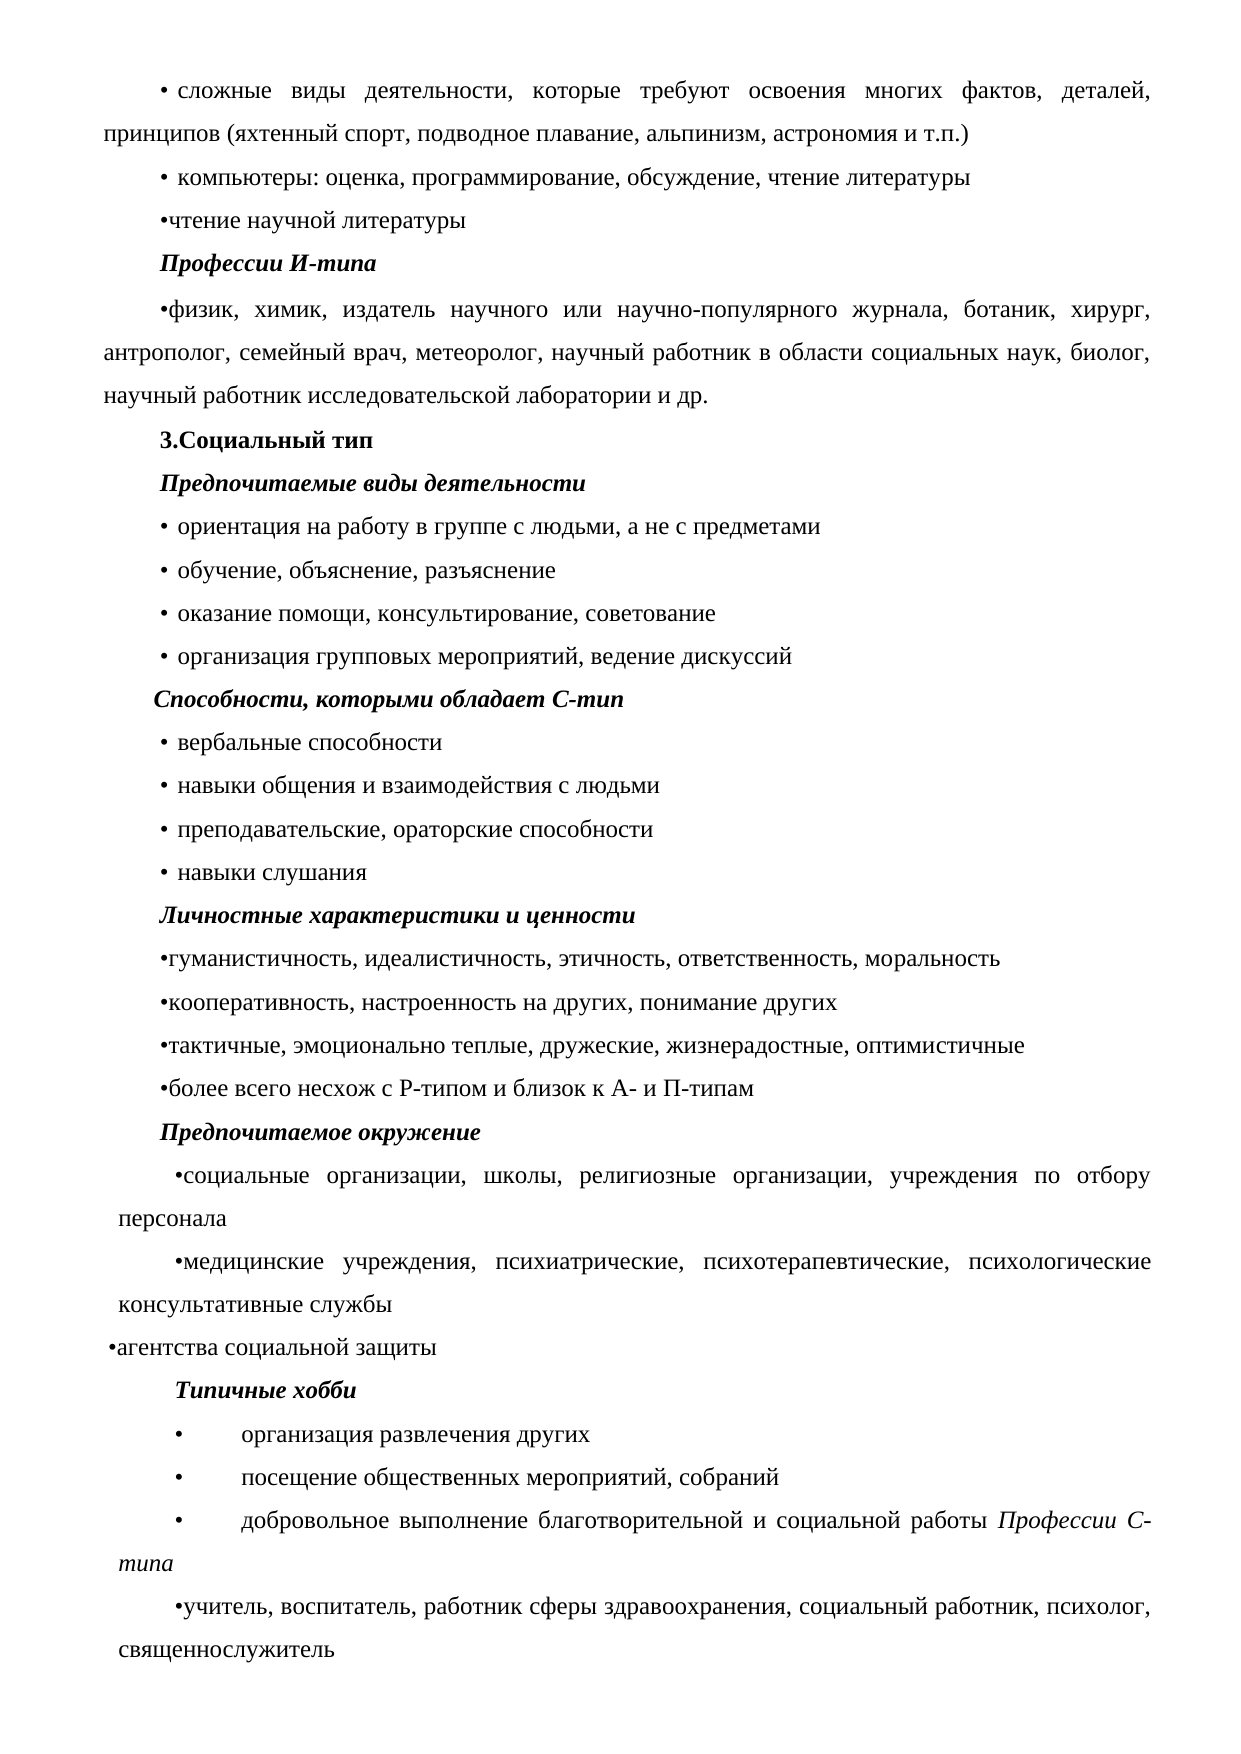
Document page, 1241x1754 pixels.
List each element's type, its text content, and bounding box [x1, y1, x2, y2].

text Способности, которыми обладает С-тип [103, 684, 1038, 713]
list посещение общественных мероприятий, собраний [118, 1462, 1152, 1491]
text •физик, химик, издатель научного или научно-популярного журнала, ботаник, хирург, антрополог, семейный врач, метеоролог, научный работник в области социальных наук, биолог, научный работник исследовательской лаборатории и др. [103, 294, 1152, 409]
text •более всего несхож с Р-типом и близок к А- и П-типам [103, 1073, 1152, 1102]
list организация развлечения других [118, 1419, 1152, 1447]
list сложные виды деятельности, которые требуют освоения многих фактов, деталей, принципов (яхтенный спорт, подводное плавание, альпинизм, астрономия и т.п.) [103, 75, 1152, 147]
text 3.Социальный тип [103, 425, 1152, 454]
list организация групповых мероприятий, ведение дискуссий [103, 641, 1038, 670]
text Профессии И-типа [103, 248, 772, 277]
list навыки общения и взаимодействия с людьми [103, 771, 1152, 799]
list добровольное выполнение благотворительной и социальной работы Профессии С-типа [118, 1505, 1152, 1577]
text Личностные характеристики и ценности [103, 900, 1152, 929]
list компьютеры: оценка, программирование, обсуждение, чтение литературы [103, 162, 1152, 191]
list вербальные способности [103, 727, 1152, 756]
text •социальные организации, школы, религиозные организации, учреждения по отбору персонала [118, 1160, 1152, 1232]
text Предпочитаемые виды деятельности [103, 468, 1152, 497]
text •чтение научной литературы [103, 205, 772, 234]
text •агентства социальной защиты [27, 1332, 1152, 1361]
text •гуманистичность, идеалистичность, этичность, ответственность, моральность [103, 943, 1152, 972]
text Предпочитаемое окружение [103, 1117, 1152, 1146]
text •кооперативность, настроенность на других, понимание других [103, 987, 1152, 1015]
text Типичные хобби [118, 1376, 1152, 1404]
list навыки слушания [103, 857, 1152, 886]
text •учитель, воспитатель, работник сферы здравоохранения, социальный работник, психолог, священнослужитель [118, 1591, 1152, 1663]
text •медицинские учреждения, психиатрические, психотерапевтические, психологические консультативные службы [118, 1246, 1152, 1318]
list оказание помощи, консультирование, советование [103, 598, 1152, 627]
list преподавательские, ораторские способности [103, 814, 1152, 842]
list ориентация на работу в группе с людьми, а не с предметами [103, 511, 1152, 540]
text •тактичные, эмоционально теплые, дружеские, жизнерадостные, оптимистичные [103, 1030, 1152, 1059]
list обучение, объяснение, разъяснение [103, 555, 1152, 583]
